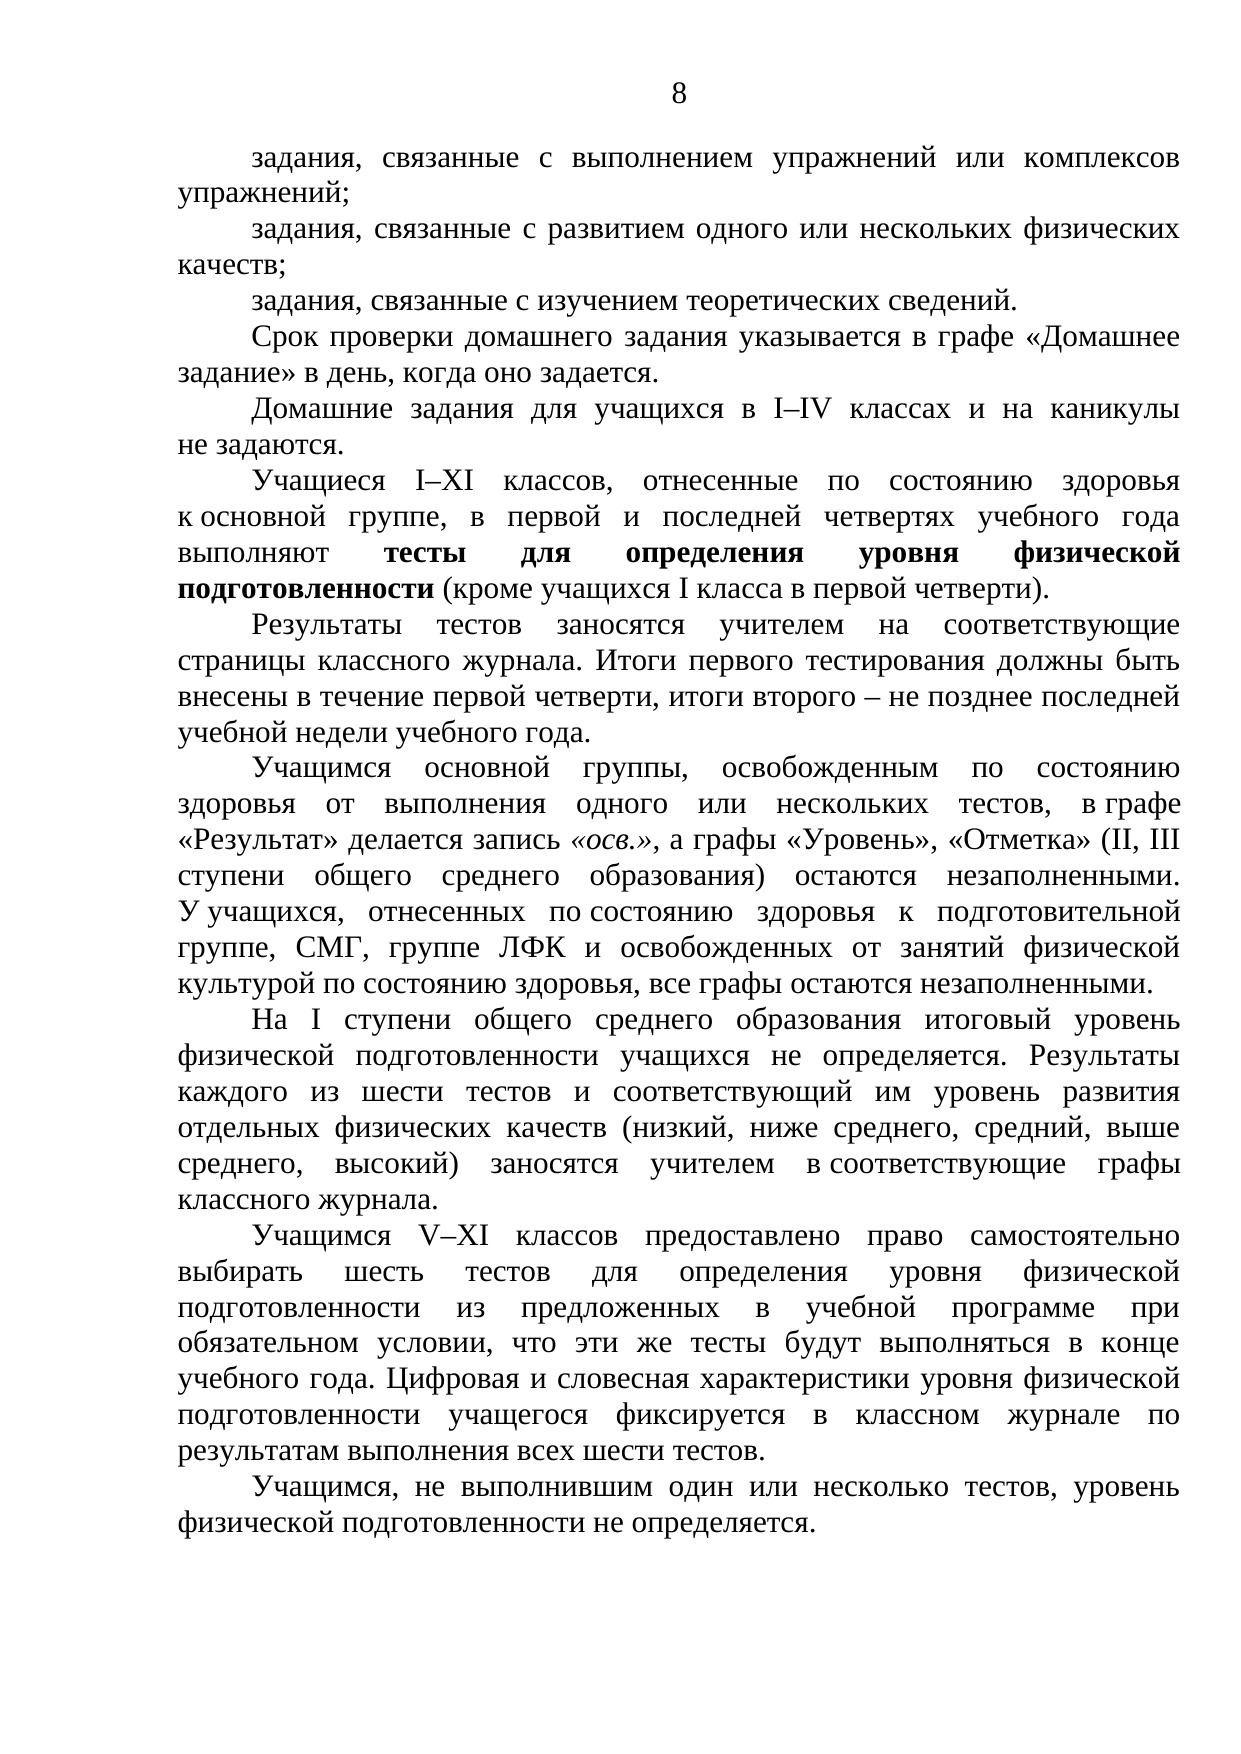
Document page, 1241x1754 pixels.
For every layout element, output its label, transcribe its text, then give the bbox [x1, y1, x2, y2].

text Учащимся основной группы, освобожденным по состоянию здоровья от выполнения одного или нескольких тестов, в графе «Результат» делается запись «осв.», а графы «Уровень», «Отметка» (II, III ступени общего среднего образования) остаются незаполненными. У учащихся, отнесенных по состоянию здоровья к подготовительной группе, СМГ, группе ЛФК и освобожденных от занятий физической культурой по состоянию здоровья, все графы остаются незаполненными. [177, 749, 1181, 1000]
text задания, связанные с развитием одного или нескольких физических качеств; [177, 210, 1181, 282]
text Домашние задания для учащихся в I–IV классах и на каникулы не задаются. [177, 389, 1181, 461]
text задания, связанные с выполнением упражнений или комплексов упражнений; [177, 138, 1181, 210]
text Учащимся, не выполнившим один или несколько тестов, уровень физической подготовленности не определяется. [177, 1467, 1181, 1539]
text Результаты тестов заносятся учителем на соответствующие страницы классного журнала. Итоги первого тестирования должны быть внесены в течение первой четверти, итоги второго – не позднее последней учебной недели учебного года. [177, 605, 1181, 749]
text Срок проверки домашнего задания указывается в графе «Домашнее задание» в день, когда оно задается. [177, 317, 1181, 389]
text Учащимся V–XI классов предоставлено право самостоятельно выбирать шесть тестов для определения уровня физической подготовленности из предложенных в учебной программе при обязательном условии, что эти же тесты будут выполняться в конце учебного года. Цифровая и словесная характеристики уровня физической подготовленности учащегося фиксируется в классном журнале по результатам выполнения всех шести тестов. [177, 1216, 1181, 1467]
text На I ступени общего среднего образования итоговый уровень физической подготовленности учащихся не определяется. Результаты каждого из шести тестов и соответствующий им уровень развития отдельных физических качеств (низкий, ниже среднего, средний, выше среднего, высокий) заносятся учителем в соответствующие графы классного журнала. [177, 1000, 1181, 1216]
text Учащиеся I–XI классов, отнесенные по состоянию здоровья к основной группе, в первой и последней четвертях учебного года выполняют тесты для определения уровня физической подготовленности (кроме учащихся I класса в первой четверти). [177, 461, 1181, 605]
text задания, связанные с изучением теоретических сведений. [177, 282, 1181, 317]
